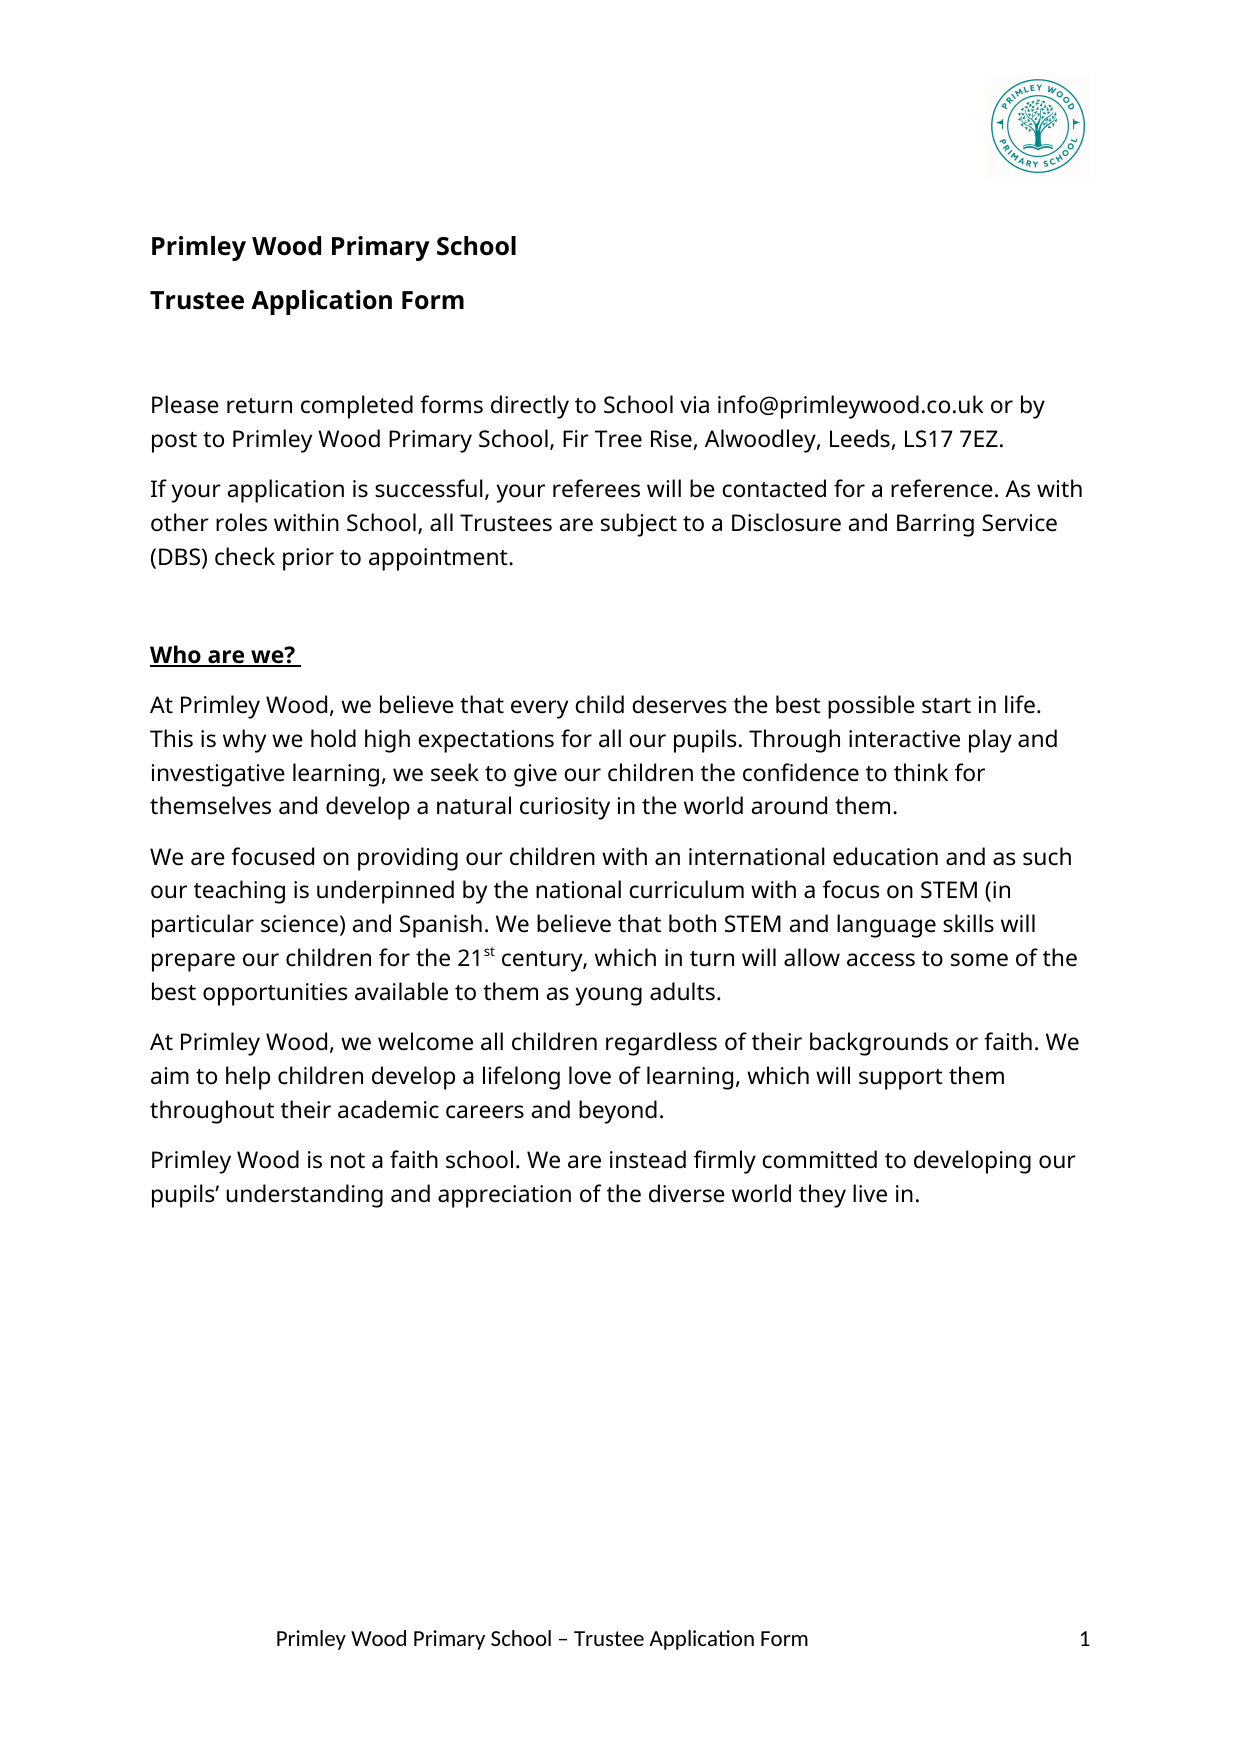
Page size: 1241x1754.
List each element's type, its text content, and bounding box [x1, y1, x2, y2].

text Primley Wood Primary School [150, 229, 1090, 263]
text Who are we? [150, 638, 1090, 670]
picture [985, 73, 1091, 179]
text If your application is successful, your referees will be contacted for a reference. As with other roles within School, all Trustees are subject to a Disclosure and Barring Service (DBS) check prior to appointment. [150, 473, 1090, 572]
text At Primley Wood, we welcome all children regardless of their backgrounds or faith. We aim to help children develop a lifelong love of learning, which will support them throughout their academic careers and beyond. [150, 1026, 1090, 1125]
text We are focused on providing our children with an international education and as such our teaching is underpinned by the national curriculum with a focus on STEM (in particular science) and Spanish. We believe that both STEM and language skills will prepare our children for the 21st century, which in turn will allow access to some of the best opportunities available to them as young adults. [150, 841, 1090, 1007]
text Trustee Application Form [150, 282, 1090, 316]
text Primley Wood is not a faith school. We are instead firmly committed to developing our pupils’ understanding and appreciation of the diverse world they live in. [150, 1144, 1090, 1209]
text Please return completed forms directly to School via info@primleywood.co.uk or by post to Primley Wood Primary School, Fir Tree Rise, Alwoodley, Leeds, LS17 7EZ. [150, 389, 1090, 454]
text At Primley Wood, we believe that every child deserves the best possible start in life. This is why we hold high expectations for all our pupils. Through interactive play and investigative learning, we seek to give our children the confidence to think for themselves and develop a natural curiosity in the world around them. [150, 689, 1090, 821]
